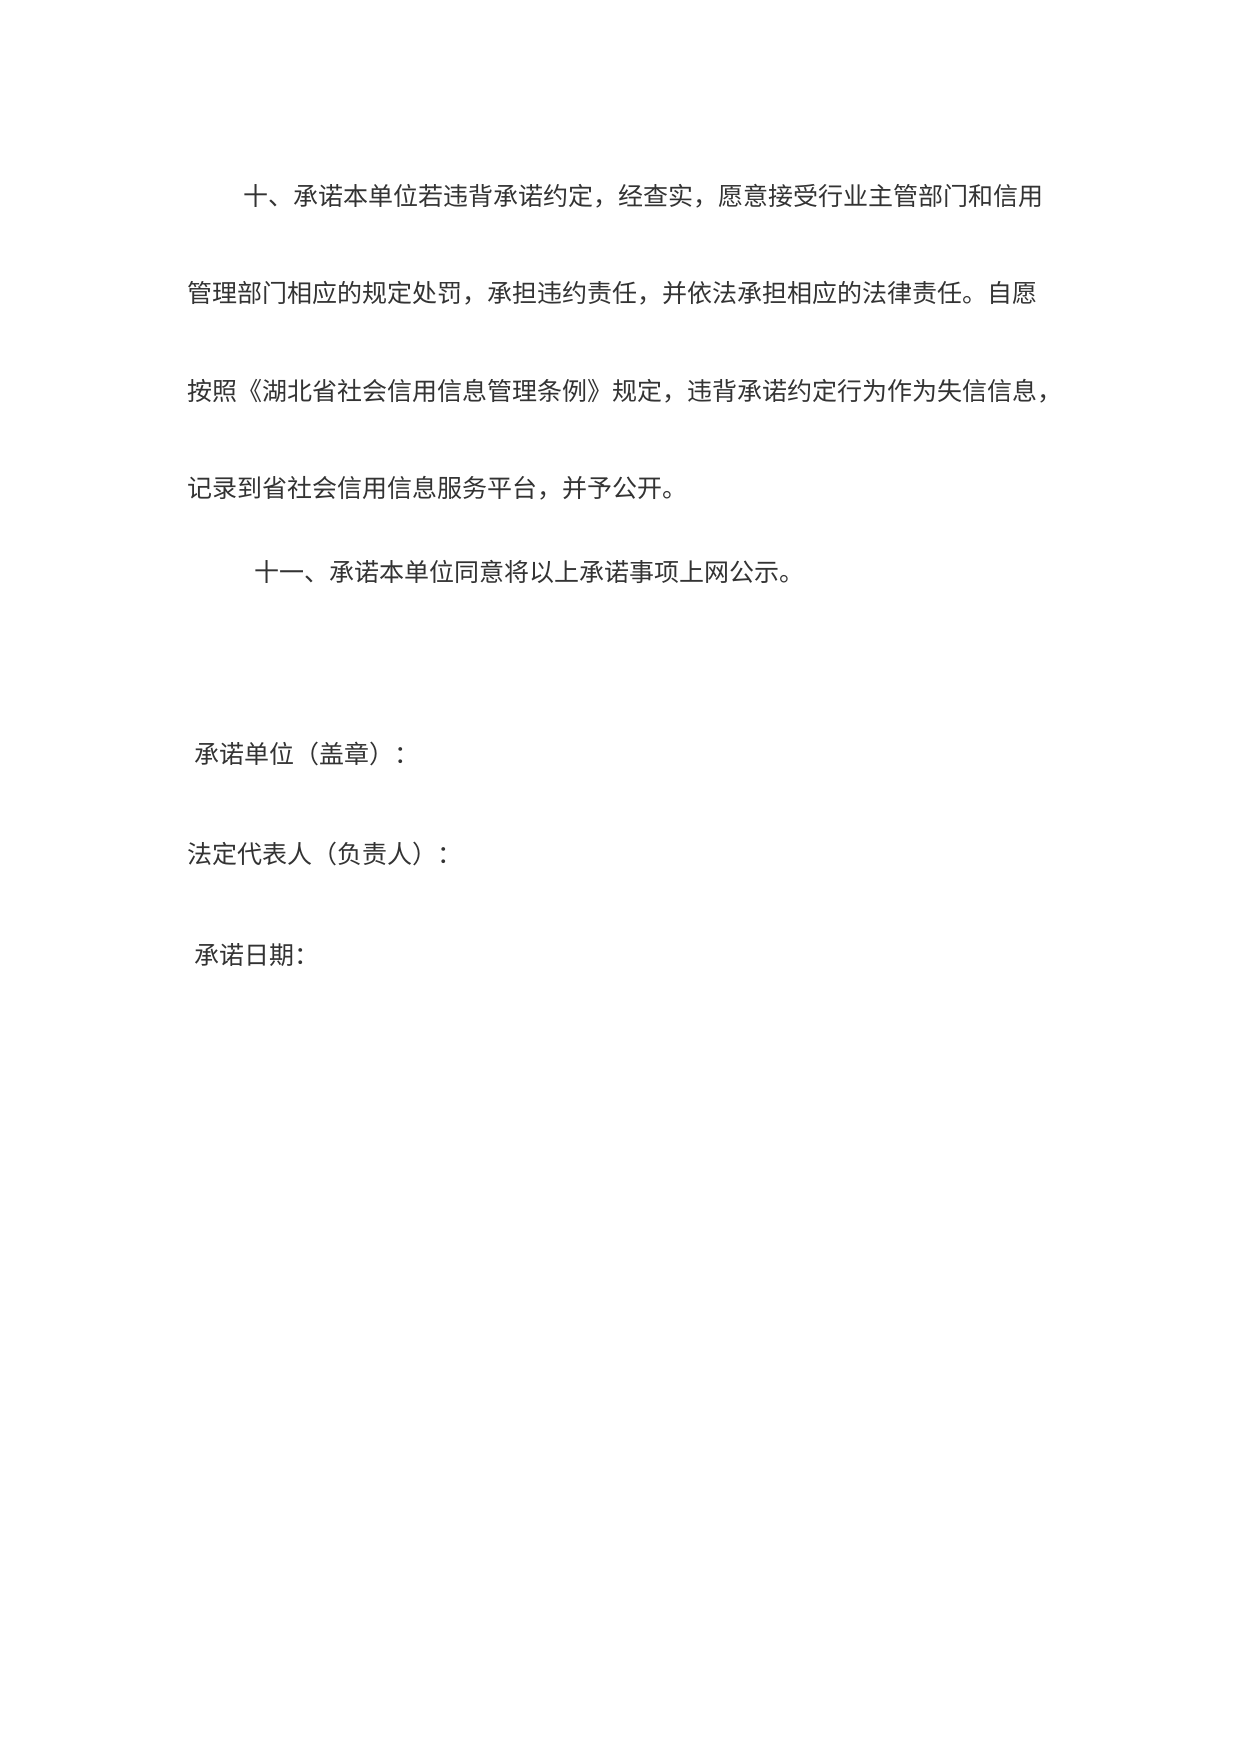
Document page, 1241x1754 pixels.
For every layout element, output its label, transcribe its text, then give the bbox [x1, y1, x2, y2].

text 承诺单位（盖章）： [187, 720, 1053, 785]
text 十一、承诺本单位同意将以上承诺事项上网公示。 [187, 538, 1053, 603]
text 法定代表人（负责人）： [187, 821, 1053, 886]
text 承诺日期： [187, 921, 1053, 986]
text 十、承诺本单位若违背承诺约定，经查实，愿意接受行业主管部门和信用管理部门相应的规定处罚，承担违约责任，并依法承担相应的法律责任。自愿按照《湖北省社会信用信息管理条例》规定，违背承诺约定行为作为失信信息，记录到省社会信用信息服务平台，并予公开。 [187, 162, 1053, 519]
